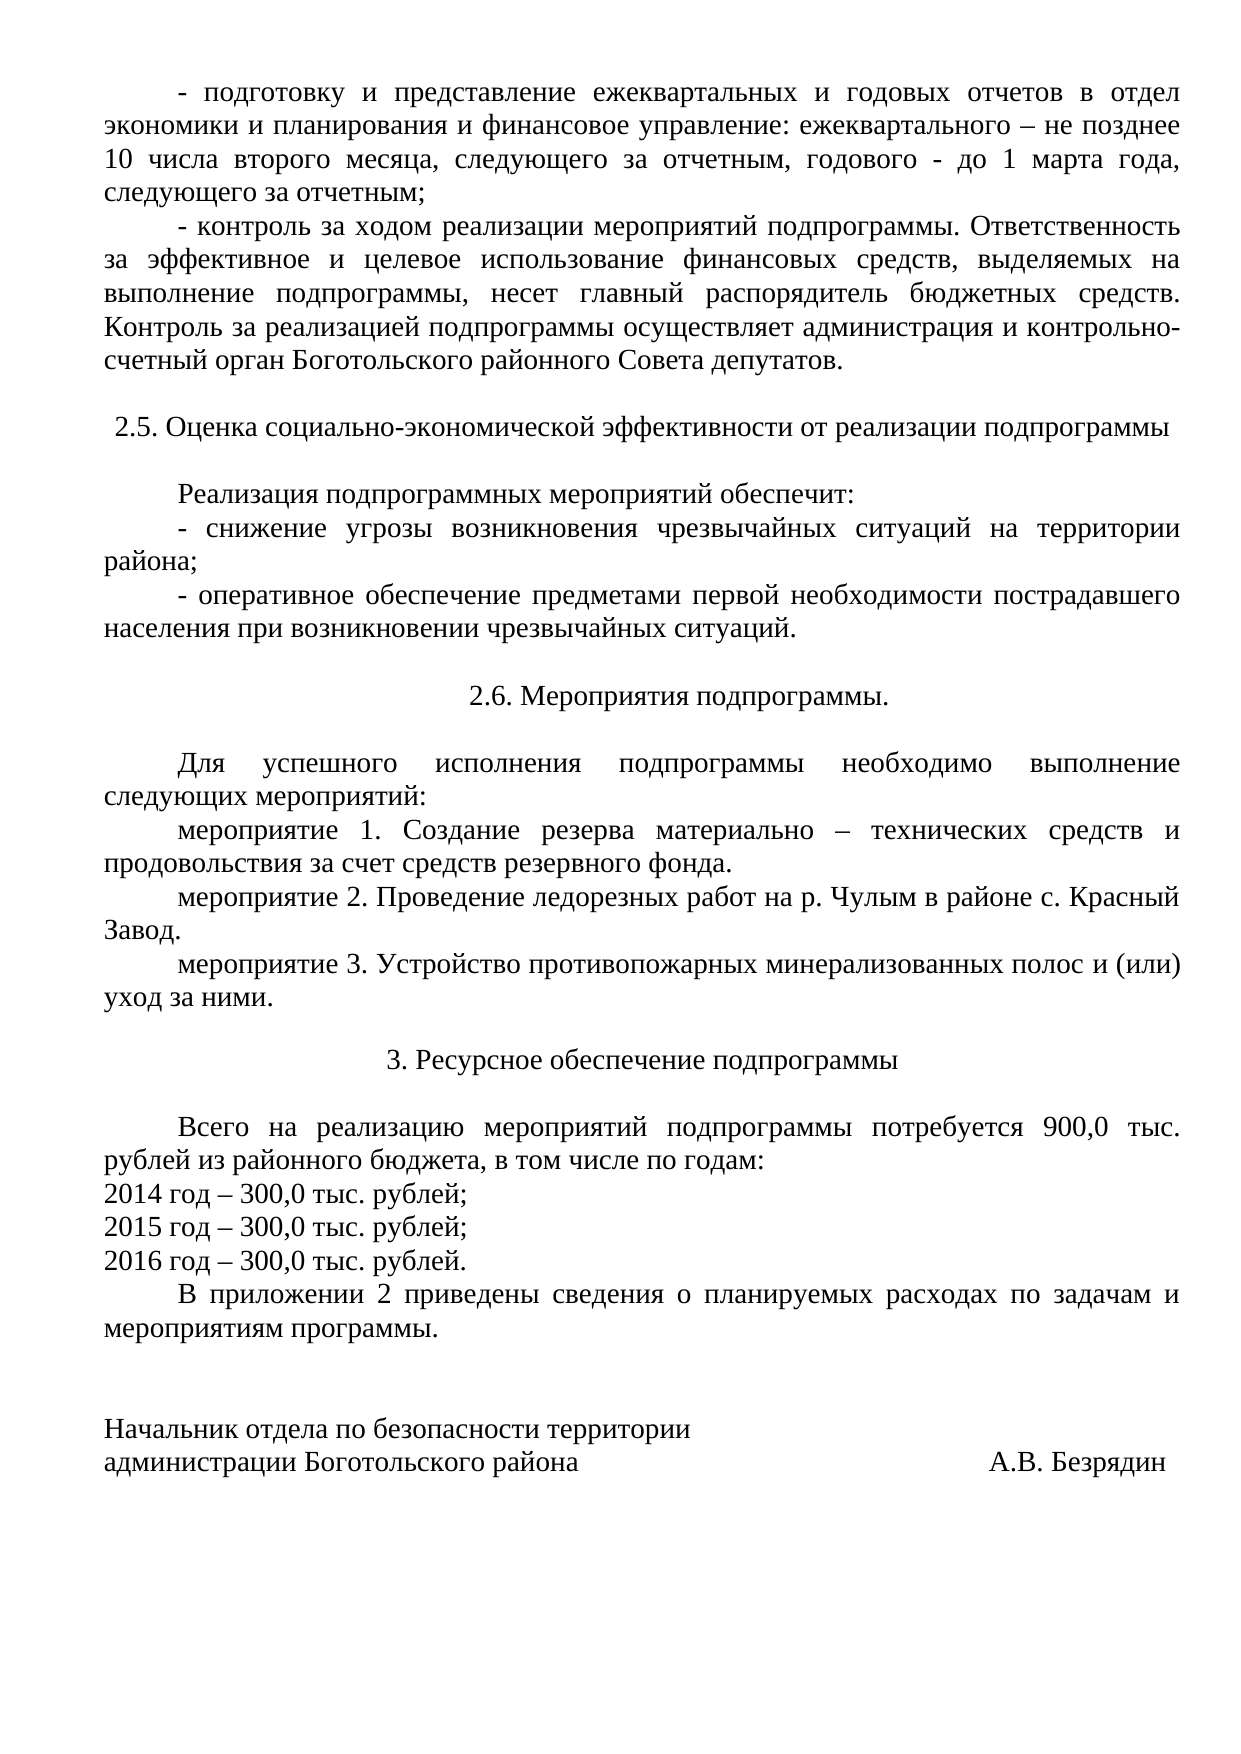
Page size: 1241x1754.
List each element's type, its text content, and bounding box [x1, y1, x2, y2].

text 3. Ресурсное обеспечение подпрограммы [103, 1042, 1181, 1075]
text В приложении 2 приведены сведения о планируемых расходах по задачам и мероприятиям программы. [103, 1277, 1181, 1344]
text Для успешного исполнения подпрограммы необходимо выполнение следующих мероприятий: [103, 745, 1181, 812]
text Начальник отдела по безопасности территории [103, 1411, 1181, 1444]
text мероприятие 1. Создание резерва материально – технических средств и продовольствия за счет средств резервного фонда. [103, 812, 1181, 879]
text - снижение угрозы возникновения чрезвычайных ситуаций на территории района; [103, 510, 1181, 577]
text Реализация подпрограммных мероприятий обеспечит: [103, 476, 1181, 510]
text 2014 год – 300,0 тыс. рублей; [103, 1176, 1181, 1209]
text Всего на реализацию мероприятий подпрограммы потребуется 900,0 тыс. рублей из районного бюджета, в том числе по годам: [103, 1109, 1181, 1176]
text - подготовку и представление ежеквартальных и годовых отчетов в отдел экономики и планирования и финансовое управление: ежеквартального – не позднее 10 числа второго месяца, следующего за отчетным, годового - до 1 марта года, следующего за отчетным; [103, 74, 1181, 208]
text 2016 год – 300,0 тыс. рублей. [103, 1243, 1181, 1277]
text мероприятие 3. Устройство противопожарных минерализованных полос и (или) уход за ними. [103, 946, 1181, 1013]
text 2.5. Оценка социально-экономической эффективности от реализации подпрограммы [103, 409, 1181, 443]
text - контроль за ходом реализации мероприятий подпрограммы. Ответственность за эффективное и целевое использование финансовых средств, выделяемых на выполнение подпрограммы, несет главный распорядитель бюджетных средств. Контроль за реализацией подпрограммы осуществляет администрация и контрольно-счетный орган Боготольского районного Совета депутатов. [103, 208, 1181, 376]
text администрации Боготольского района А.В. Безрядин [103, 1444, 1181, 1478]
text - оперативное обеспечение предметами первой необходимости пострадавшего населения при возникновении чрезвычайных ситуаций. [103, 577, 1181, 644]
text 2015 год – 300,0 тыс. рублей; [103, 1209, 1181, 1243]
text мероприятие 2. Проведение ледорезных работ на р. Чулым в районе с. Красный Завод. [103, 879, 1181, 946]
text 2.6. Мероприятия подпрограммы. [103, 678, 1181, 711]
